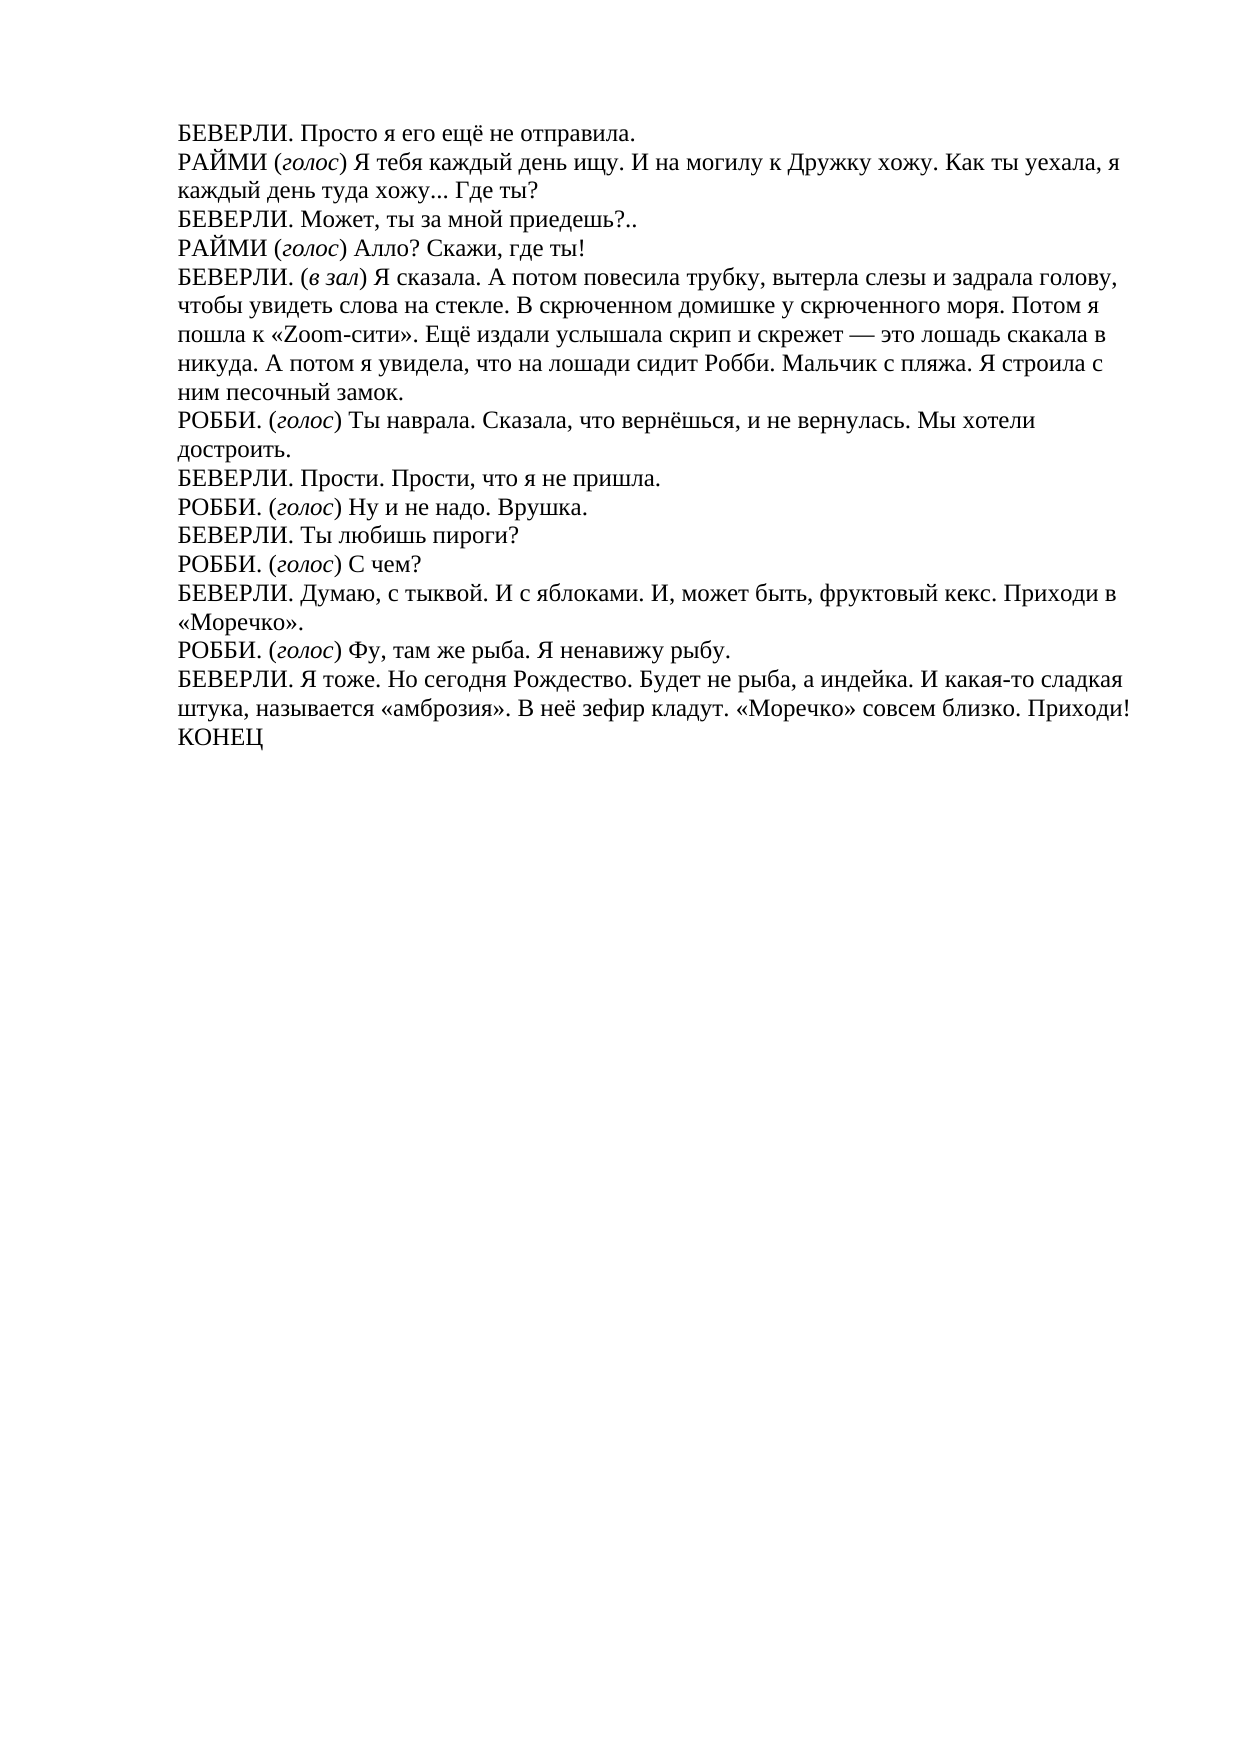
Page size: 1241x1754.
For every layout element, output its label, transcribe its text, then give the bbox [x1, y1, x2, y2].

text БЕВЕРЛИ. Я тоже. Но сегодня Рождество. Будет не рыба, а индейка. И какая-то сладкая штука, называется «амброзия». В неё зефир кладут. «Моречко» совсем близко. Приходи! [177, 664, 1152, 722]
text БЕВЕРЛИ. Прости. Прости, что я не пришла. [177, 463, 1152, 492]
text РОББИ. (голос) Ну и не надо. Врушка. [177, 492, 1152, 521]
text БЕВЕРЛИ. (в зал) Я сказала. А потом повесила трубку, вытерла слезы и задрала голову, чтобы увидеть слова на стекле. В скрюченном домишке у скрюченного моря. Потом я пошла к «Zoom-сити». Ещё издали услышала скрип и скрежет — это лошадь скакала в никуда. А потом я увидела, что на лошади сидит Робби. Мальчик с пляжа. Я строила с ним песочный замок. [177, 262, 1152, 406]
text КОНЕЦ [177, 722, 1152, 751]
text БЕВЕРЛИ. Может, ты за мной приедешь?.. [177, 204, 1152, 233]
text РАЙМИ (голос) Алло? Скажи, где ты! [177, 233, 1152, 262]
text РОББИ. (голос) С чем? [177, 549, 1152, 578]
text РОББИ. (голос) Ты наврала. Сказала, что вернёшься, и не вернулась. Мы хотели достроить. [177, 406, 1152, 463]
text БЕВЕРЛИ. Просто я его ещё не отправила. [177, 118, 1152, 147]
text РОББИ. (голос) Фу, там же рыба. Я ненавижу рыбу. [177, 636, 1152, 664]
text БЕВЕРЛИ. Ты любишь пироги? [177, 521, 1152, 549]
text РАЙМИ (голос) Я тебя каждый день ищу. И на могилу к Дружку хожу. Как ты уехала, я каждый день туда хожу... Где ты? [177, 147, 1152, 204]
text БЕВЕРЛИ. Думаю, с тыквой. И с яблоками. И, может быть, фруктовый кекс. Приходи в «Моречко». [177, 578, 1152, 636]
